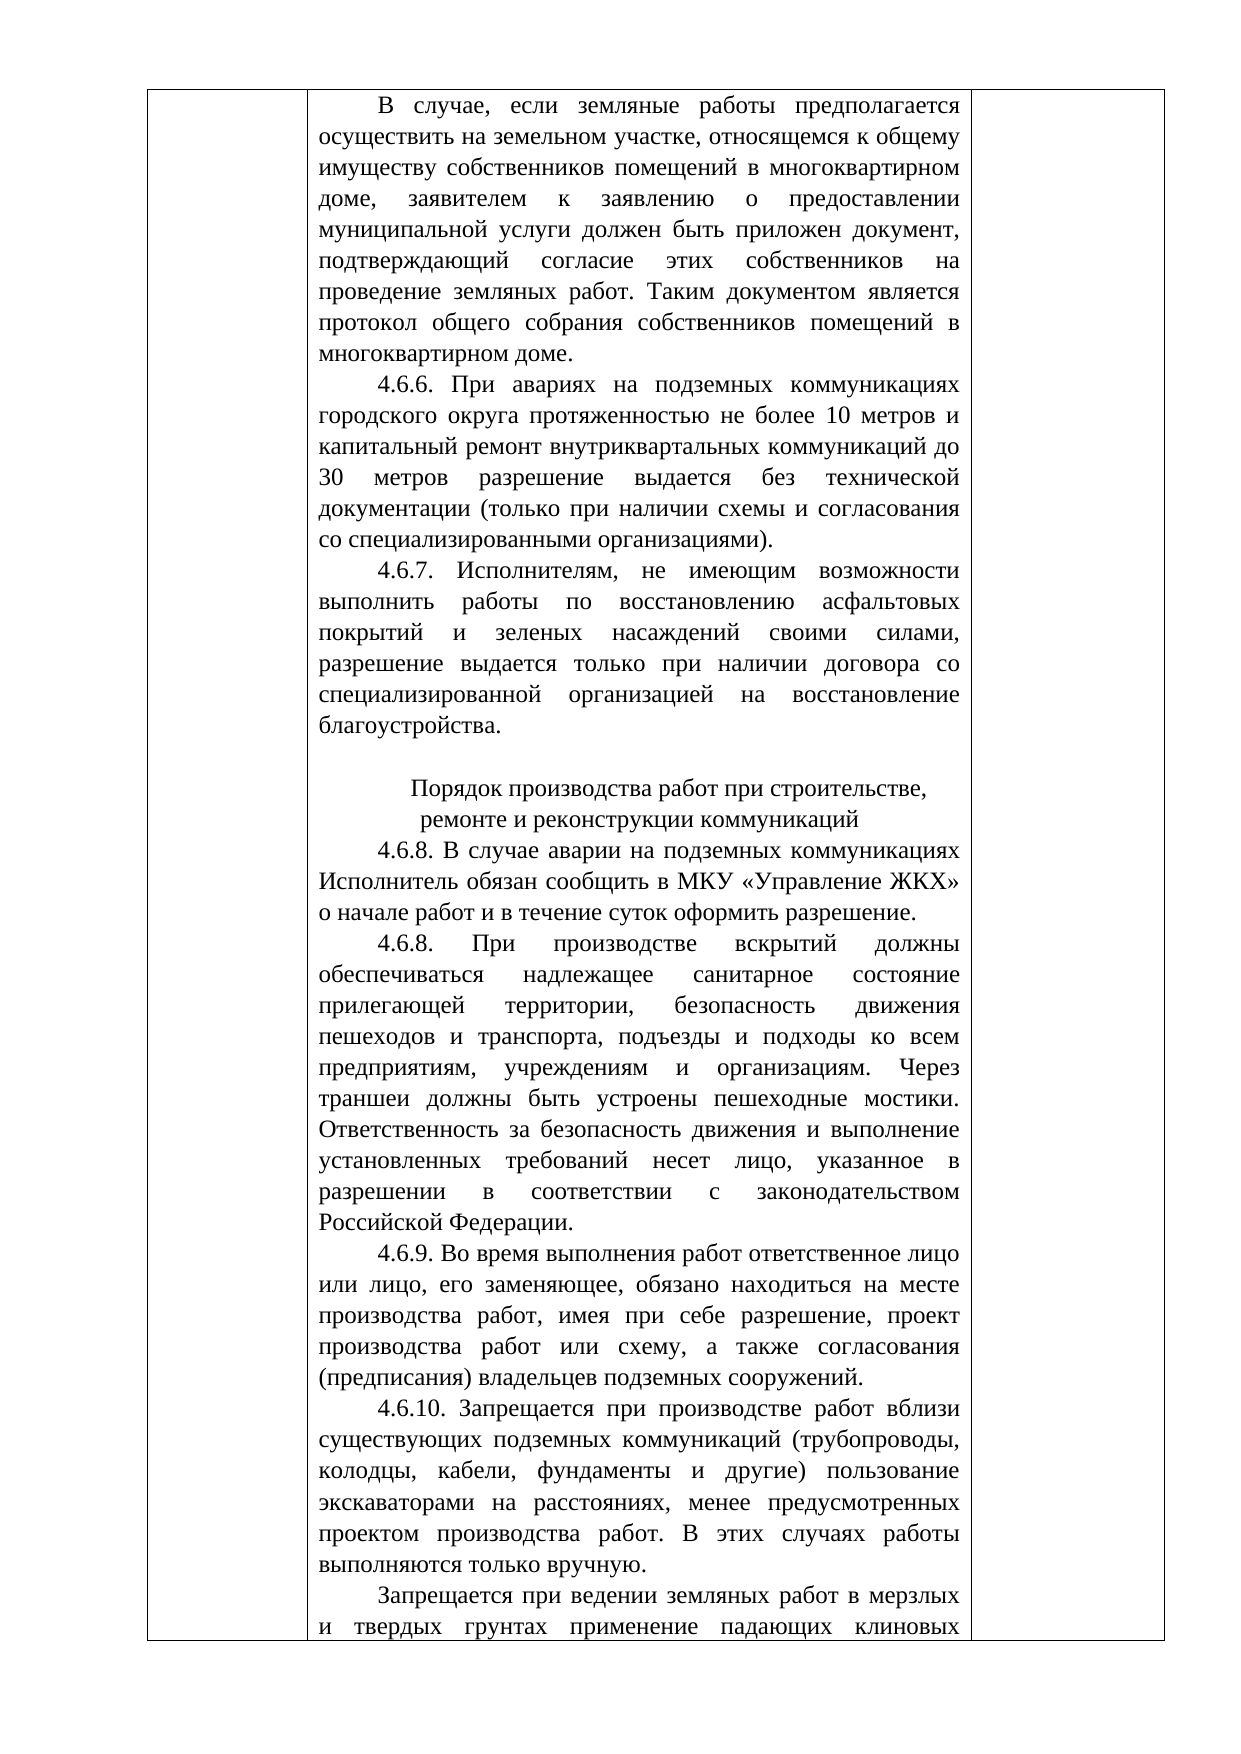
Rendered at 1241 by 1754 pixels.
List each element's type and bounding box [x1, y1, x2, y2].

table_cell [148, 90, 307, 1639]
table_cell [972, 90, 1164, 1639]
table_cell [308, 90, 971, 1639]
